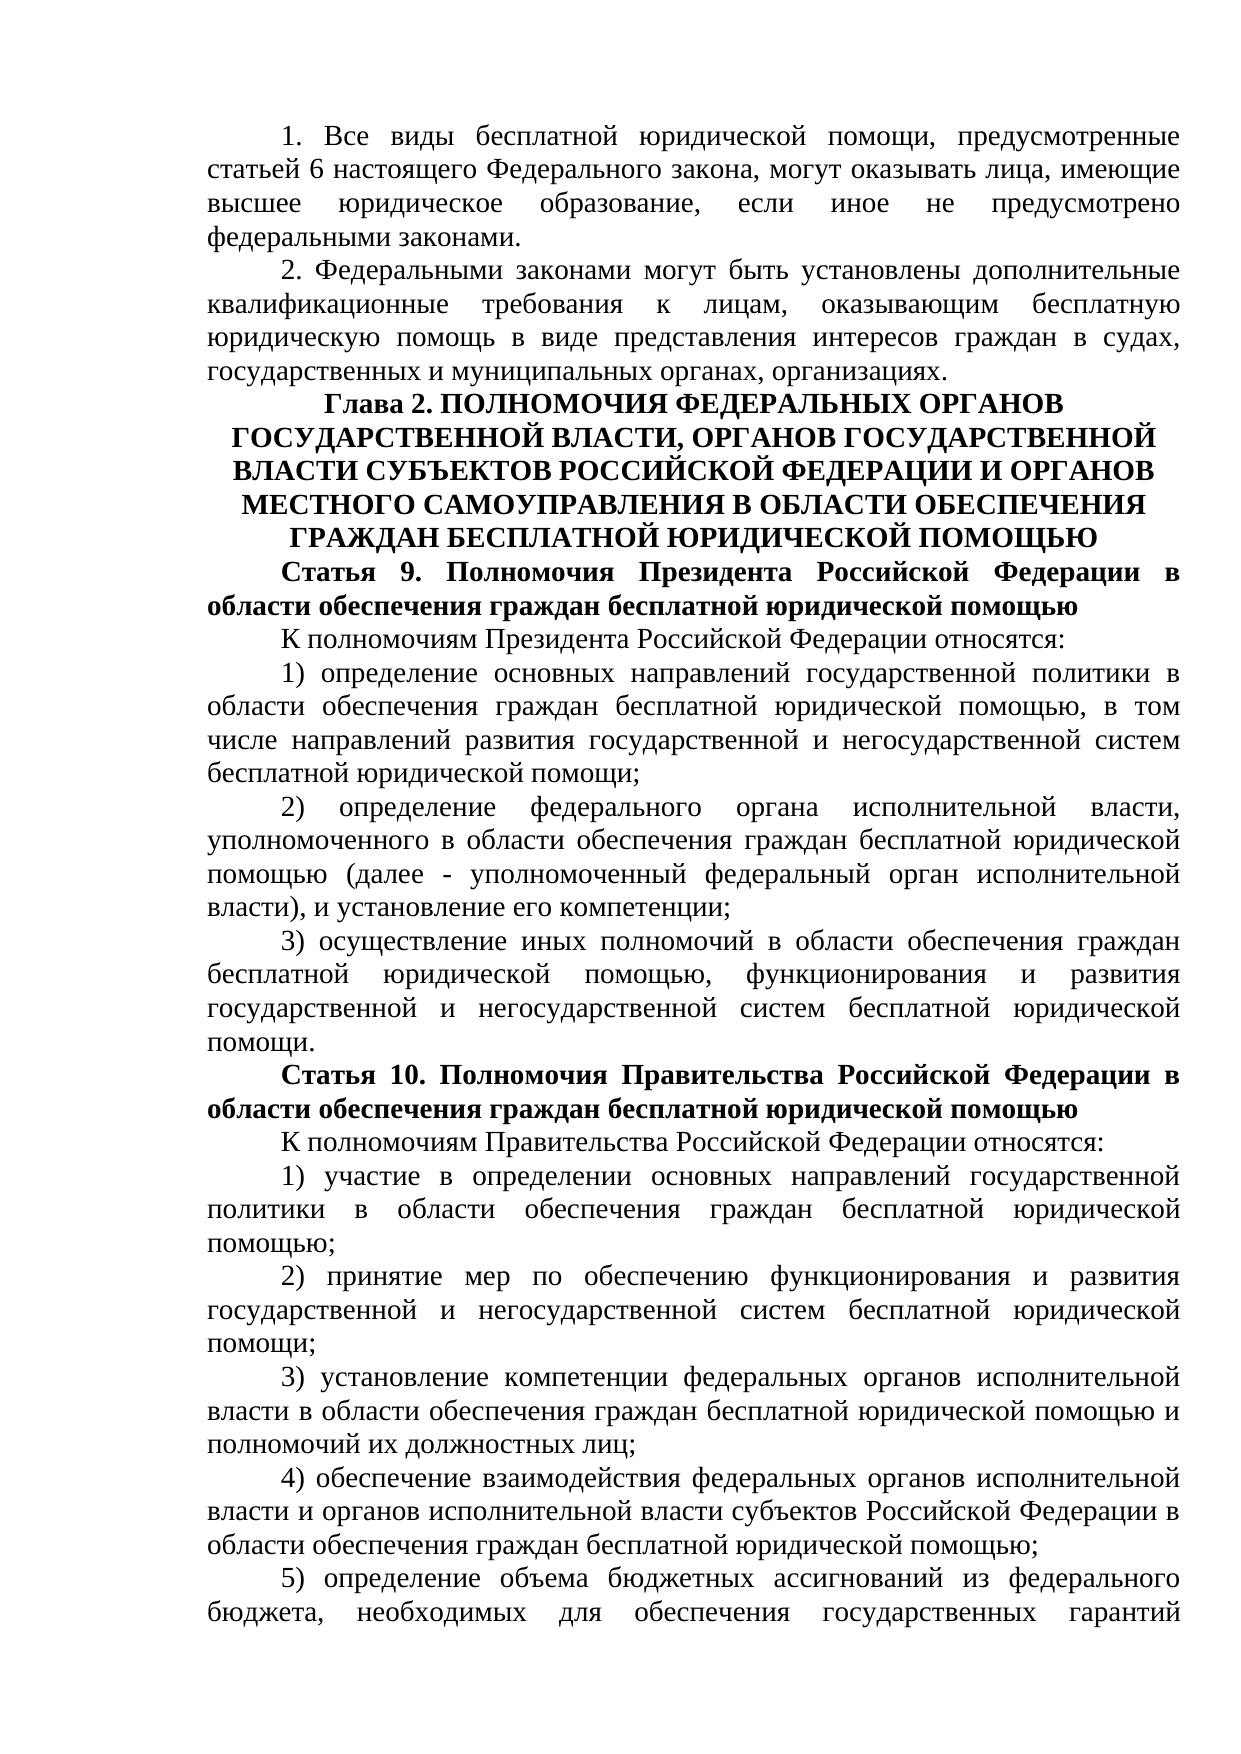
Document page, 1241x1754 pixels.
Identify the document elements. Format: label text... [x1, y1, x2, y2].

text 2) определение федерального органа исполнительной власти, уполномоченного в области обеспечения граждан бесплатной юридической помощью (далее - уполномоченный федеральный орган исполнительной власти), и установление его компетенции; [207, 789, 1181, 923]
title Статья 10. Полномочия Правительства Российской Федерации в области обеспечения граждан бесплатной юридической помощью [207, 1057, 1181, 1124]
title ГОСУДАРСТВЕННОЙ ВЛАСТИ, ОРГАНОВ ГОСУДАРСТВЕННОЙ ВЛАСТИ СУБЪЕКТОВ РОССИЙСКОЙ ФЕДЕРАЦИИ И ОРГАНОВ МЕСТНОГО САМОУПРАВЛЕНИЯ В ОБЛАСТИ ОБЕСПЕЧЕНИЯ ГРАЖДАН БЕСПЛАТНОЙ ЮРИДИЧЕСКОЙ ПОМОЩЬЮ [207, 420, 1181, 554]
text 3) установление компетенции федеральных органов исполнительной власти в области обеспечения граждан бесплатной юридической помощью и полномочий их должностных лиц; [207, 1359, 1181, 1460]
text 1) участие в определении основных направлений государственной политики в области обеспечения граждан бесплатной юридической помощью; [207, 1158, 1181, 1258]
text 3) осуществление иных полномочий в области обеспечения граждан бесплатной юридической помощью, функционирования и развития государственной и негосударственной систем бесплатной юридической помощи. [207, 923, 1181, 1057]
text 2) принятие мер по обеспечению функционирования и развития государственной и негосударственной систем бесплатной юридической помощи; [207, 1258, 1181, 1359]
text 1) определение основных направлений государственной политики в области обеспечения граждан бесплатной юридической помощью, в том числе направлений развития государственной и негосударственной систем бесплатной юридической помощи; [207, 655, 1181, 789]
text 4) обеспечение взаимодействия федеральных органов исполнительной власти и органов исполнительной власти субъектов Российской Федерации в области обеспечения граждан бесплатной юридической помощью; [207, 1460, 1181, 1560]
text К полномочиям Президента Российской Федерации относятся: [207, 621, 1181, 655]
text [207, 1560, 1181, 1627]
title Статья 9. Полномочия Президента Российской Федерации в области обеспечения граждан бесплатной юридической помощью [207, 554, 1181, 621]
text 1. Все виды бесплатной юридической помощи, предусмотренные статьей 6 настоящего Федерального закона, могут оказывать лица, имеющие высшее юридическое образование, если иное не предусмотрено федеральными законами. [207, 118, 1181, 252]
text К полномочиям Правительства Российской Федерации относятся: [207, 1124, 1181, 1158]
title Глава 2. ПОЛНОМОЧИЯ ФЕДЕРАЛЬНЫХ ОРГАНОВ [207, 386, 1181, 420]
text 2. Федеральными законами могут быть установлены дополнительные квалификационные требования к лицам, оказывающим бесплатную юридическую помощь в виде представления интересов граждан в судах, государственных и муниципальных органах, организациях. [207, 252, 1181, 386]
